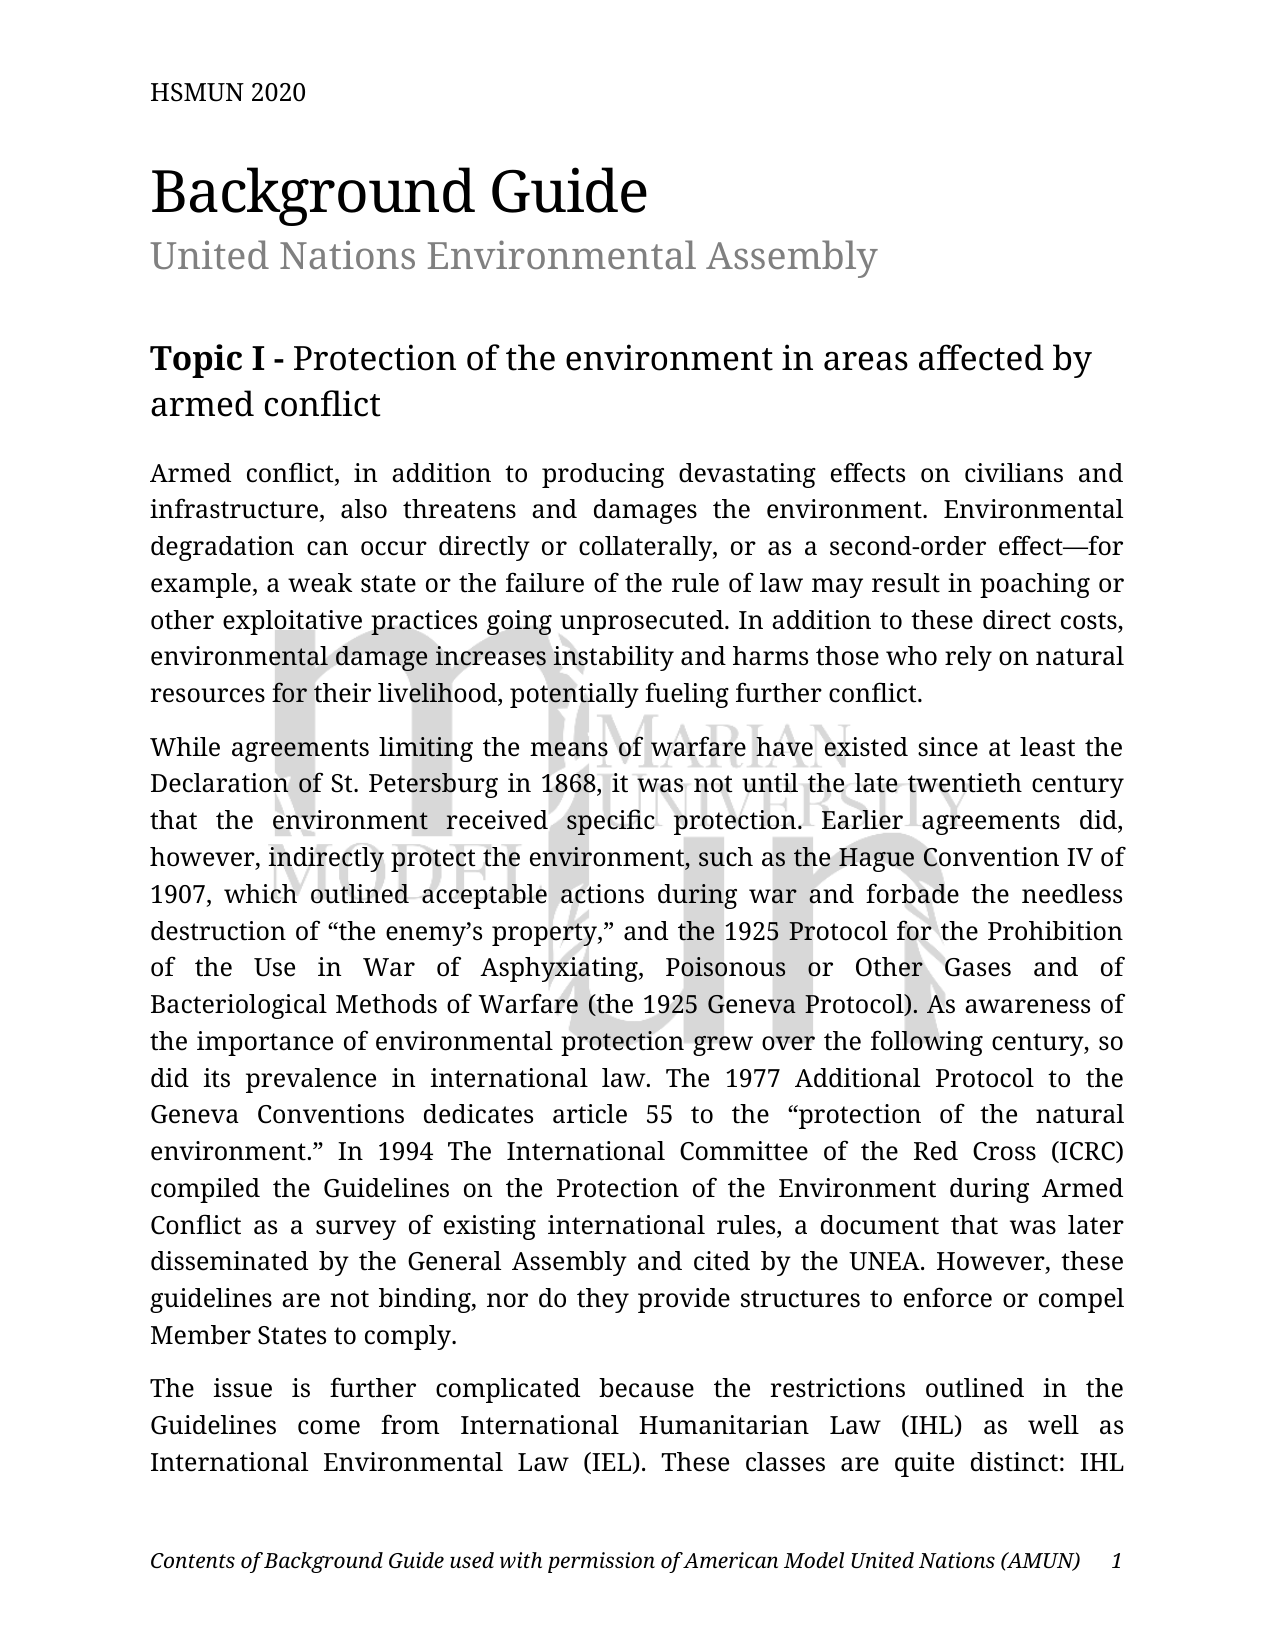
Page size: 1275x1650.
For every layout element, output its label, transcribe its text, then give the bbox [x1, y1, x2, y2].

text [150, 1371, 1125, 1479]
text Armed conflict, in addition to producing devastating effects on civilians and infrastructure, also threatens and damages the environment. Environmental degradation can occur directly or collaterally, or as a second-order effect—for example, a weak state or the failure of the rule of law may result in poaching or other exploitative practices going unprosecuted. In addition to these direct costs, environmental damage increases instability and harms those who rely on natural resources for their livelihood, potentially fueling further conflict. [150, 455, 1125, 710]
subtitle Topic I - Protection of the environment in areas affected by armed conflict [150, 335, 1125, 426]
text While agreements limiting the means of warfare have existed since at least the Declaration of St. Petersburg in 1868, it was not until the late twentieth century that the environment received specific protection. Earlier agreements did, however, indirectly protect the environment, such as the Hague Convention IV of 1907, which outlined acceptable actions during war and forbade the needless destruction of “the enemy’s property,” and the 1925 Protocol for the Prohibition of the Use in War of Asphyxiating, Poisonous or Other Gases and of Bacteriological Methods of Warfare (the 1925 Geneva Protocol). As awareness of the importance of environmental protection grew over the following century, so did its prevalence in international law. The 1977 Additional Protocol to the Geneva Conventions dedicates article 55 to the “protection of the natural environment.” In 1994 The International Committee of the Red Cross (ICRC) compiled the Guidelines on the Protection of the Environment during Armed Conflict as a survey of existing international rules, a document that was later disseminated by the General Assembly and cited by the UNEA. However, these guidelines are not binding, nor do they provide structures to enforce or compel Member States to comply. [150, 729, 1125, 1352]
title Background Guide [150, 150, 1125, 229]
subtitle United Nations Environmental Assembly [150, 229, 1125, 281]
